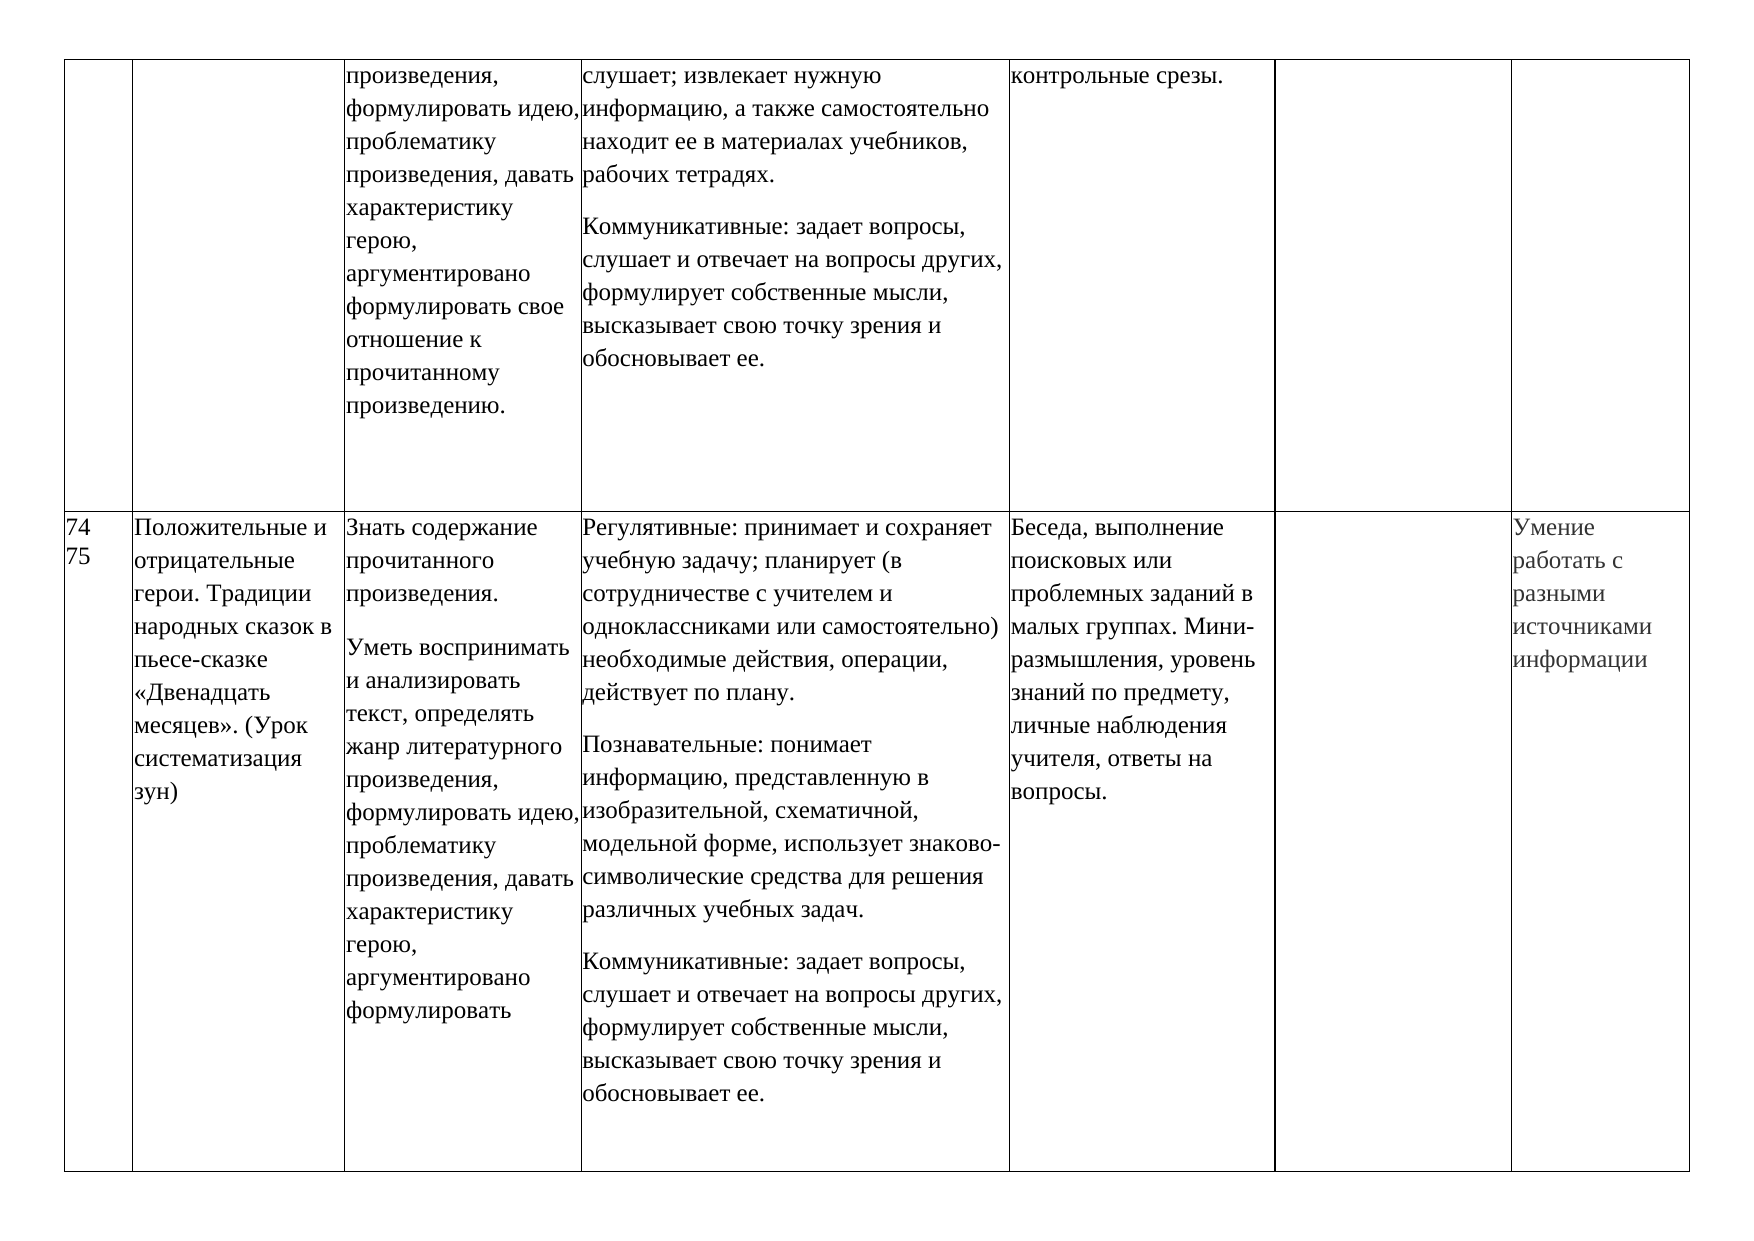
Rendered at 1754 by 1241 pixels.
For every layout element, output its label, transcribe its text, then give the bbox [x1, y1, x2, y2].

table_header [1276, 60, 1511, 511]
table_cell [1010, 512, 1274, 1171]
table_header слушает; извлекает нужную информацию, а также самостоятельно находит ее в материалах учебников, рабочих тетрадях. Коммуникативные: задает вопросы, слушает и отвечает на вопросы других, формулирует собственные мысли, высказывает свою точку зрения и обосновывает ее. [582, 60, 1009, 511]
table_header контрольные срезы. [1010, 60, 1274, 511]
table_cell Положительные и отрицательные герои. Традиции народных сказок в пьесе-сказке «Двенадцать месяцев». (Урок систематизация зун) [133, 512, 344, 1171]
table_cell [582, 512, 1009, 1171]
table_cell Умение работать с разными источниками информации [1512, 512, 1689, 1171]
table_cell Знать содержание прочитанного произведения. Уметь воспринимать и анализировать текст, определять жанр литературного произведения, формулировать идею, проблематику произведения, давать характеристику герою, аргументировано формулировать [345, 512, 581, 1171]
table_cell 74 75 [65, 512, 132, 1171]
table_header произведения, формулировать идею, проблематику произведения, давать характеристику герою, аргументировано формулировать свое отношение к прочитанному произведению. [345, 60, 581, 511]
table_header [1512, 60, 1689, 511]
table_header [65, 60, 132, 511]
table_cell [1276, 512, 1511, 1171]
table_header [133, 60, 344, 511]
